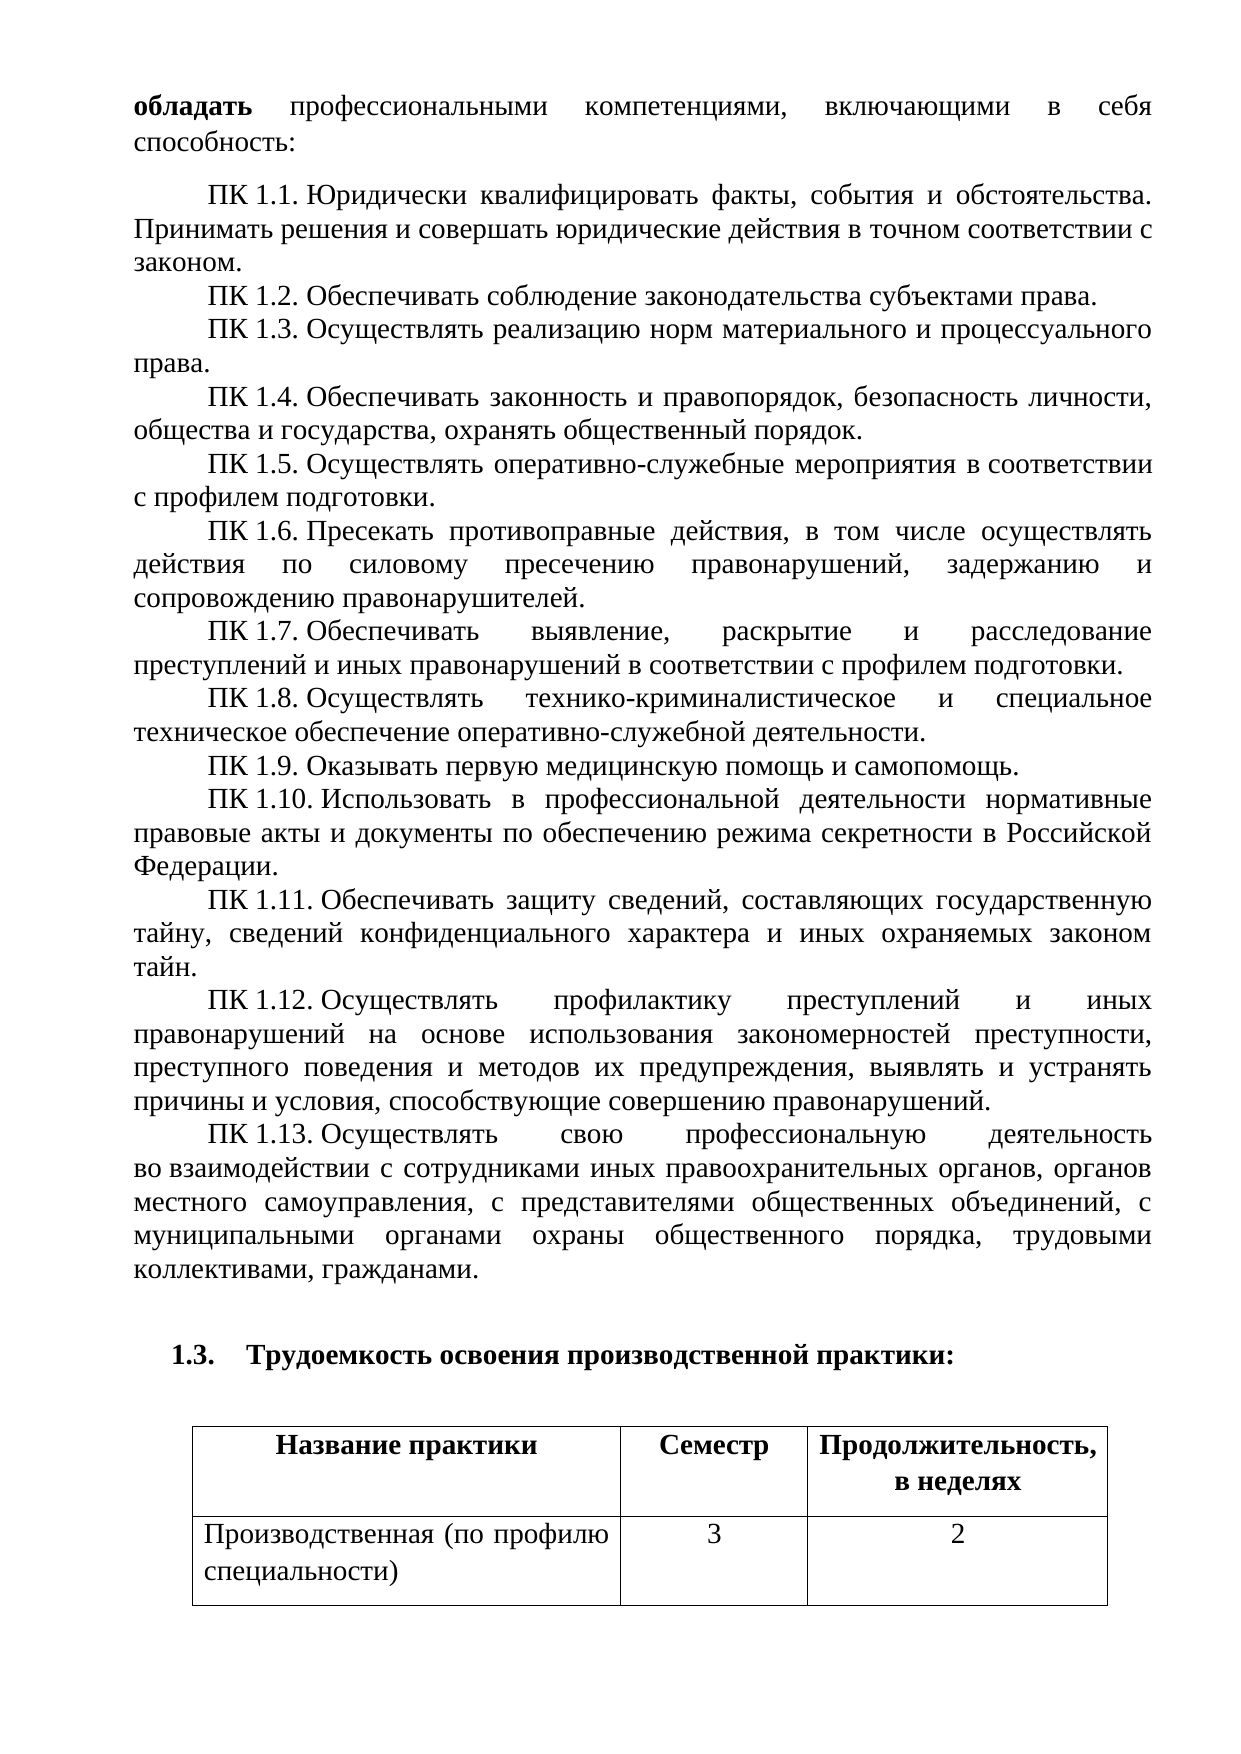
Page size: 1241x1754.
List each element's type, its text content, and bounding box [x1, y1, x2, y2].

table_cell 2 [808, 1517, 1107, 1605]
text ПК 1.1. Юридически квалифицировать факты, события и обстоятельства. Принимать решения и совершать юридические действия в точном соответствии с законом. [133, 177, 1153, 278]
text ПК 1.10. Использовать в профессиональной деятельности нормативные правовые акты и документы по обеспечению режима секретности в Российской Федерации. [133, 781, 1153, 882]
text ПК 1.7. Обеспечивать выявление, раскрытие и расследование преступлений и иных правонарушений в соответствии с профилем подготовки. [133, 613, 1153, 681]
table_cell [193, 1517, 620, 1605]
text ПК 1.11. Обеспечивать защиту сведений, составляющих государственную тайну, сведений конфиденциального характера и иных охраняемых законом тайн. [133, 882, 1153, 982]
table_header Название практики [193, 1427, 620, 1516]
text обладать профессиональными компетенциями, включающими в себя способность: [133, 88, 1153, 158]
text ПК 1.13. Осуществлять свою профессиональную деятельность во взаимодействии с сотрудниками иных правоохранительных органов, органов местного самоуправления, с представителями общественных объединений, с муниципальными органами охраны общественного порядка, трудовыми коллективами, гражданами. [133, 1117, 1153, 1284]
text ПК 1.2. Обеспечивать соблюдение законодательства субъектами права. [133, 278, 1153, 312]
table_header Продолжительность, в неделях [808, 1427, 1107, 1516]
table_header Семестр [621, 1427, 807, 1516]
text ПК 1.6. Пресекать противоправные действия, в том числе осуществлять действия по силовому пресечению правонарушений, задержанию и сопровождению правонарушителей. [133, 513, 1153, 613]
text ПК 1.12. Осуществлять профилактику преступлений и иных правонарушений на основе использования закономерностей преступности, преступного поведения и методов их предупреждения, выявлять и устранять причины и условия, способствующие совершению правонарушений. [133, 982, 1153, 1117]
text ПК 1.3. Осуществлять реализацию норм материального и процессуального права. [133, 312, 1153, 379]
text ПК 1.8. Осуществлять технико-криминалистическое и специальное техническое обеспечение оперативно-служебной деятельности. [133, 681, 1153, 748]
text ПК 1.5. Осуществлять оперативно-служебные мероприятия в соответствии с профилем подготовки. [133, 446, 1153, 513]
text ПК 1.9. Оказывать первую медицинскую помощь и самопомощь. [133, 748, 1153, 781]
list Трудоемкость освоения производственной практики: [171, 1337, 1153, 1371]
table_cell 3 [621, 1517, 807, 1605]
text ПК 1.4. Обеспечивать законность и правопорядок, безопасность личности, общества и государства, охранять общественный порядок. [133, 379, 1153, 446]
